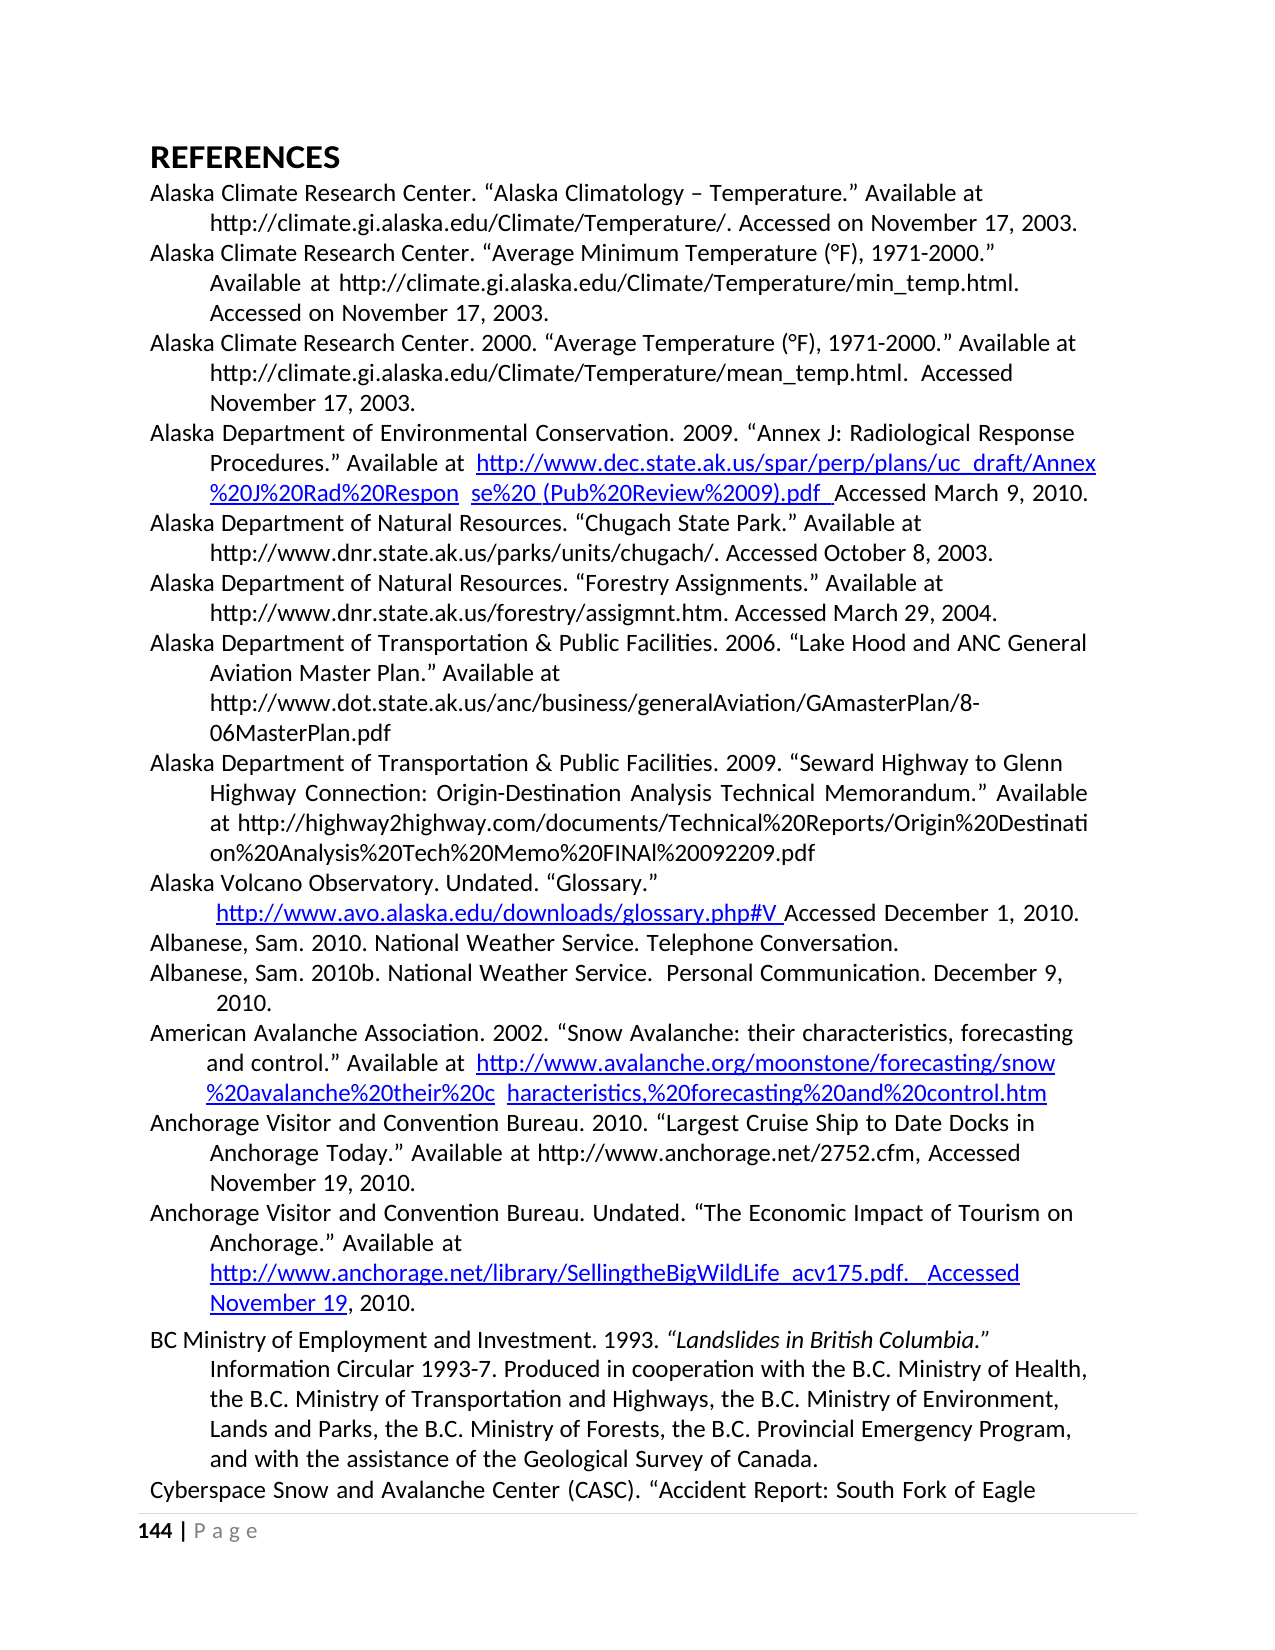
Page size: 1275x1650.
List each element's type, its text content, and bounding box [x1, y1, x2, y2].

subtitle REFERENCES [150, 136, 1137, 177]
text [150, 1474, 1087, 1504]
text Alaska Climate Research Center. 2000. “Average Temperature (°F) 1971-2000.” Available at http://climate.gi.alaska.edu/Climate/Temperature/mean_temp.html. Accessed November 17 2003. [150, 327, 1114, 417]
text Alaska Department of Environmental Conservation. 2009. “Annex J: Radiological Response Procedures.” Available at http://www.dec.state.ak.us/spar/perp/plans/uc_draft/Annex%20J%20Rad%20Respon se%20 (Pub%20Review%2009).pdf Accessed March 9 2010. [150, 418, 1114, 508]
text Alaska Department of Transportation & Public Facilities. 2009. “Seward Highway to Glenn Highway Connection: Origin-Destination Analysis Technical Memorandum.” Available at http://highway2highway.com/documents/Technical%20Reports/Origin%20Destinati on%20Analysis%20Tech%20Memo%20FINAl%20092209.pdf [150, 748, 1093, 868]
text Albanese Sam. 2010b. National Weather Service. Personal Communication. December 9 2010. [150, 958, 1114, 1018]
text Albanese Sam. 2010. National Weather Service. Telephone Conversation. [150, 928, 1137, 958]
text Alaska Department of Natural Resources. “Chugach State Park.” Available at http://www.dnr.state.ak.us/parks/units/chugach/. Accessed October 8 2003. [150, 508, 1114, 568]
text Alaska Volcano Observatory. Undated. “Glossary.” http://www.avo.alaska.edu/downloads/glossary.php#V Accessed December 1 2010. [150, 868, 1114, 928]
text Alaska Department of Natural Resources. “Forestry Assignments.” Available at http://www.dnr.state.ak.us/forestry/assigmnt.htm. Accessed March 29 2004. [150, 568, 1114, 628]
text Anchorage Visitor and Convention Bureau. Undated. “The Economic Impact of Tourism on Anchorage.” Available at http://www.anchorage.net/library/SellingtheBigWildLife_acv175.pdf. Accessed November 19, 2010. [150, 1198, 1114, 1317]
text Alaska Climate Research Center. “Average Minimum Temperature (°F) 1971-2000.” Available at http://climate.gi.alaska.edu/Climate/Temperature/min_temp.html. Accessed on November 17 2003. [150, 237, 1075, 327]
text BC Ministry of Employment and Investment. 1993. “Landslides in British Columbia.” Information Circular 1993-7. Produced in cooperation with the B.C. Ministry of Health the B.C. Ministry of Transportation and Highways the B.C. Ministry of Environment Lands and Parks the B.C. Ministry of Forests the B.C. Provincial Emergency Program and with the assistance of the Geological Survey of Canada. [150, 1324, 1093, 1474]
text American Avalanche Association. 2002. “Snow Avalanche: their characteristics forecasting and control.” Available at http://www.avalanche.org/moonstone/forecasting/snow%20avalanche%20their%20c haracteristics,%20forecasting%20and%20control.htm [150, 1018, 1104, 1108]
text Alaska Department of Transportation & Public Facilities. 2006. “Lake Hood and ANC General Aviation Master Plan.” Available at http://www.dot.state.ak.us/anc/business/generalAviation/GAmasterPlan/8- 06MasterPlan.pdf [150, 628, 1114, 747]
text Anchorage Visitor and Convention Bureau. 2010. “Largest Cruise Ship to Date Docks in Anchorage Today.” Available at http://www.anchorage.net/2752.cfm, Accessed November 19 2010. [150, 1108, 1114, 1198]
text Alaska Climate Research Center. “Alaska Climatology – Temperature.” Available at http://climate.gi.alaska.edu/Climate/Temperature/. Accessed on November 17 2003. [150, 177, 1114, 237]
